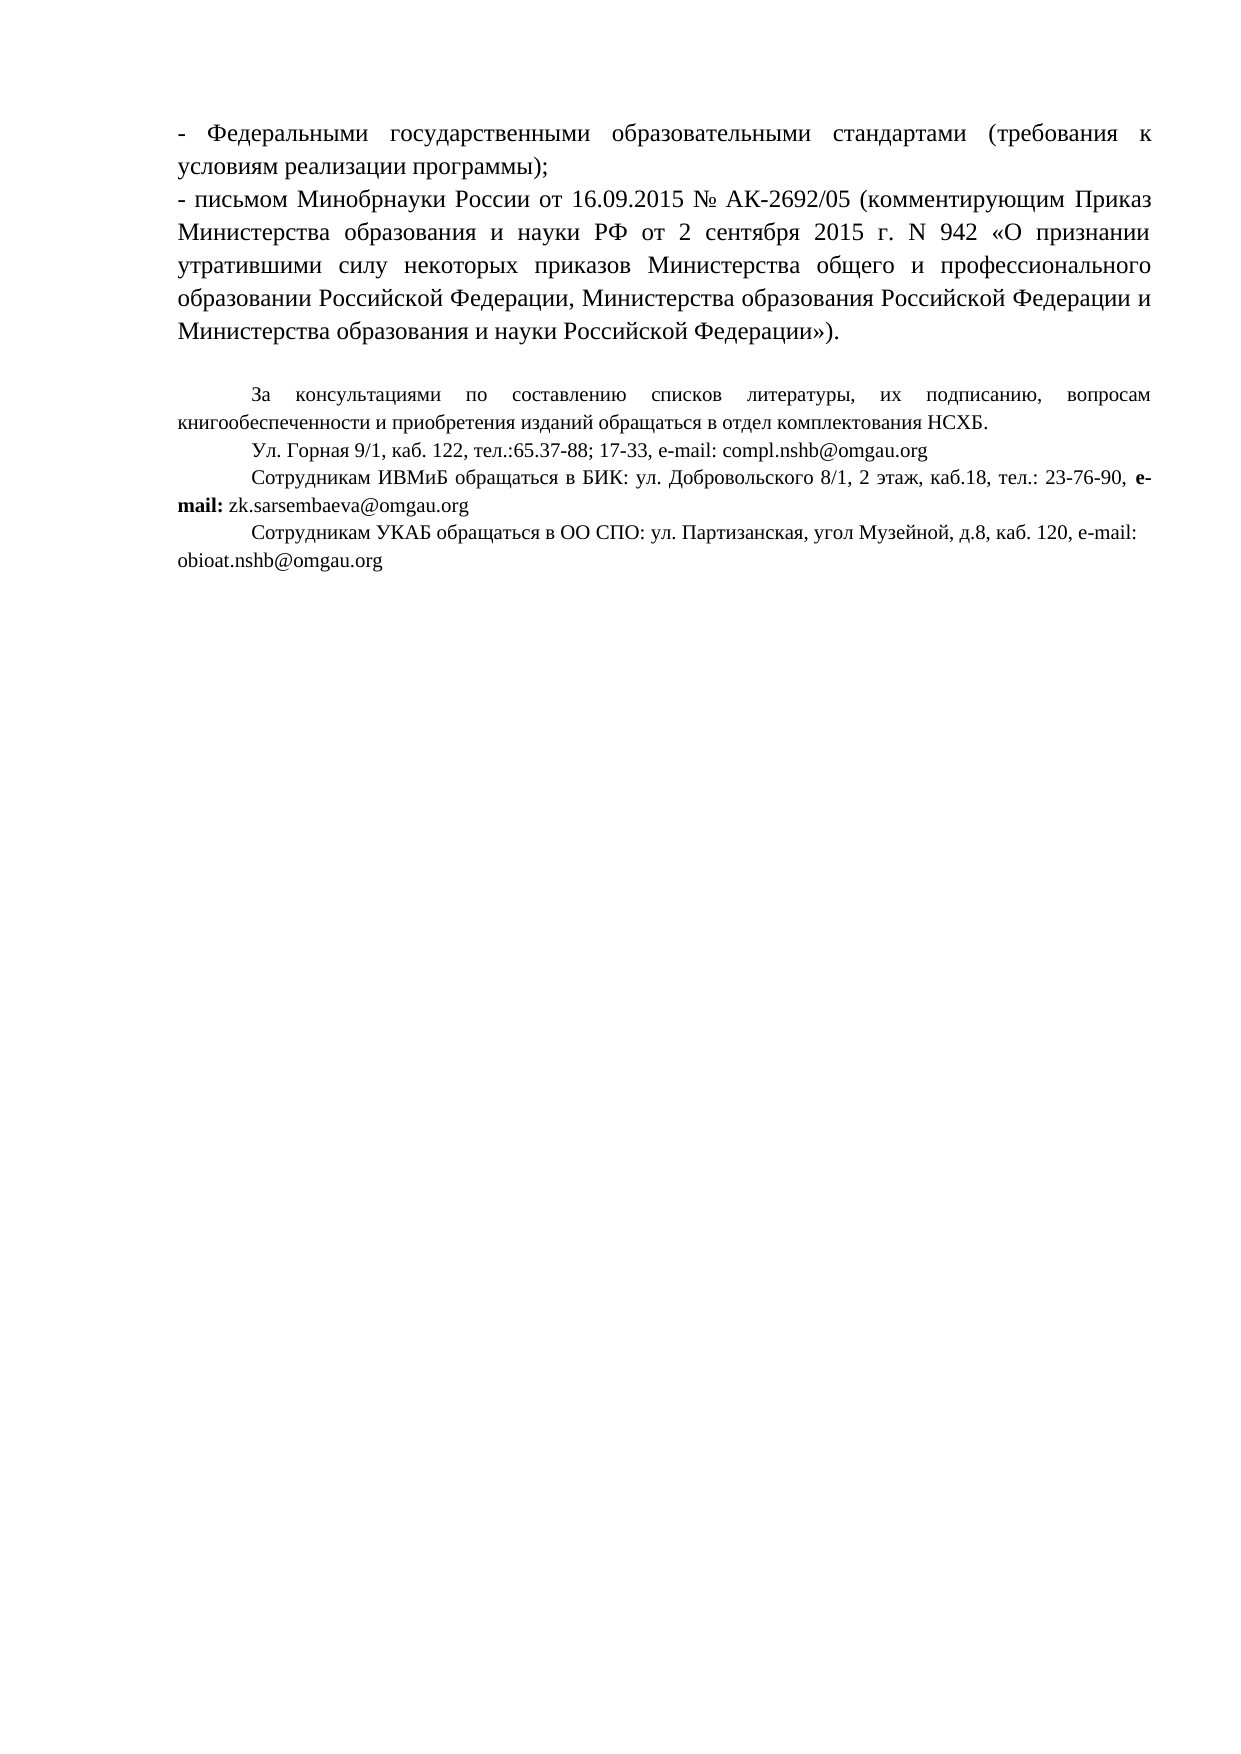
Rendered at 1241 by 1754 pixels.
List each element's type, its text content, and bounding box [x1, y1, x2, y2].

text Ул. Горная 9/1, каб. 122, тел.:65.37-88; 17-33, е-mail: compl.nshb@omgau.org [177, 437, 1152, 462]
text - письмом Минобрнауки России от 16.09.2015 № АК-2692/05 (комментирующим Приказ Министерства образования и науки РФ от 2 сентября 2015 г. N 942 «О признании утратившими силу некоторых приказов Министерства общего и профессионального образовании Российской Федерации, Министерства образования Российской Федерации и Министерства образования и науки Российской Федерации»). [177, 184, 1152, 345]
text Сотрудникам УКАБ обращаться в ОО СПО: ул. Партизанская, угол Музейной, д.8, каб. 120, е-mail: obioat.nshb@omgau.org [177, 520, 1152, 572]
text - Федеральными государственными образовательными стандартами (требования к условиям реализации программы); [177, 118, 1152, 180]
text За консультациями по составлению списков литературы, их подписанию, вопросам книгообеспеченности и приобретения изданий обращаться в отдел комплектования НСХБ. [177, 382, 1152, 434]
text Сотрудникам ИВМиБ обращаться в БИК: ул. Добровольского 8/1, 2 этаж, каб.18, тел.: 23-76-90, e-mail: zk.sarsembaeva@omgau.org [177, 465, 1152, 517]
